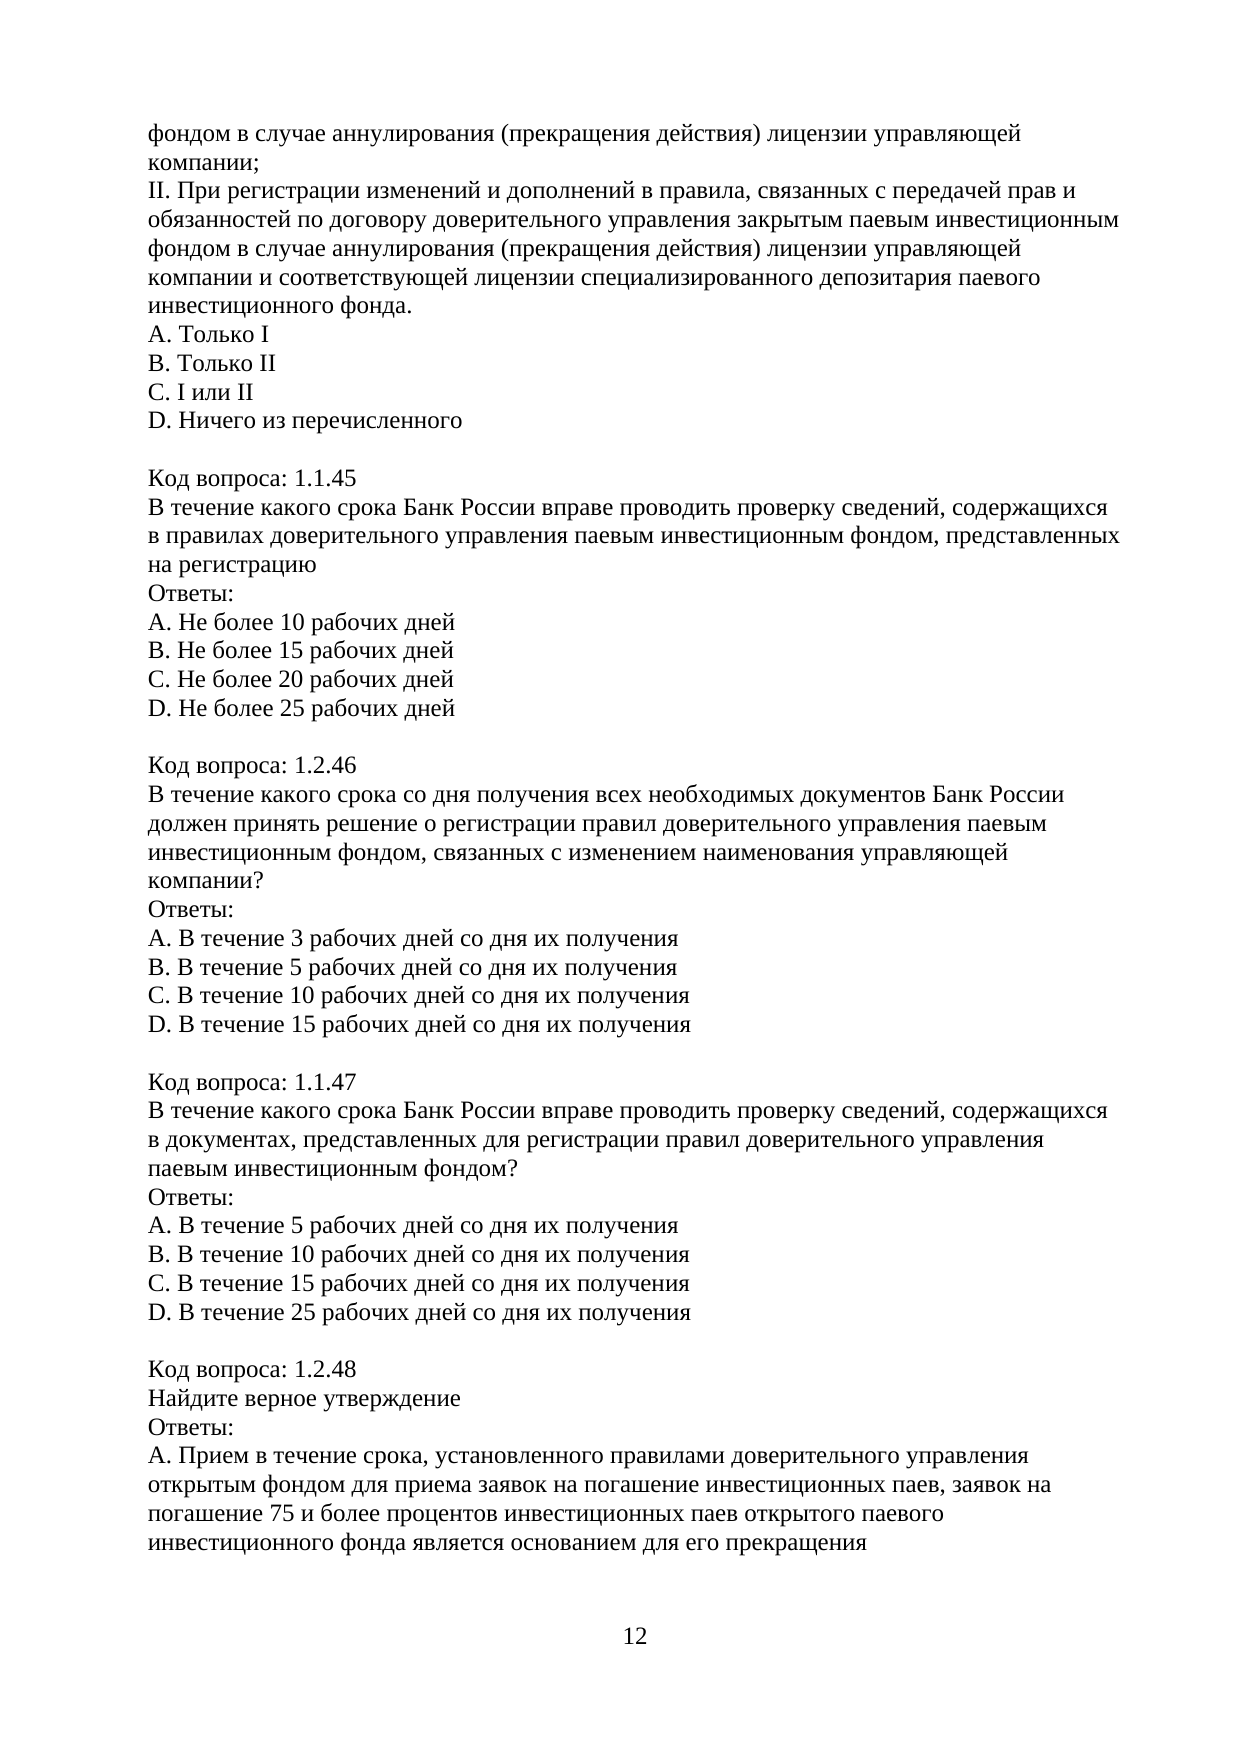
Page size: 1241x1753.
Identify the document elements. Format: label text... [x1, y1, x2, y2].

text Код вопроса: 1.2.46 [148, 751, 1122, 779]
text Код вопроса: 1.1.47 [148, 1067, 1122, 1096]
text Код вопроса: 1.2.48 [148, 1354, 1122, 1383]
text А. Прием в течение срока, установленного правилами доверительного управления открытым фондом для приема заявок на погашение инвестиционных паев, заявок на погашение 75 и более процентов инвестиционных паев открытого паевого инвестиционного фонда является основанием для его прекращения [148, 1441, 1122, 1556]
text С. Не более 20 рабочих дней [148, 664, 1122, 693]
text В течение какого срока Банк России вправе проводить проверку сведений, содержащихся в документах, представленных для регистрации правил доверительного управления паевым инвестиционным фондом? [148, 1096, 1122, 1182]
text D. В течение 25 рабочих дней со дня их получения [148, 1297, 1122, 1326]
text B. Только II [148, 348, 1122, 377]
text В. Не более 15 рабочих дней [148, 636, 1122, 664]
text Найдите верное утверждение [148, 1383, 1122, 1412]
text В течение какого срока Банк России вправе проводить проверку сведений, содержащихся в правилах доверительного управления паевым инвестиционным фондом, представленных на регистрацию [148, 492, 1122, 578]
text II. При регистрации изменений и дополнений в правила, связанных с передачей прав и обязанностей по договору доверительного управления закрытым паевым инвестиционным фондом в случае аннулирования (прекращения действия) лицензии управляющей компании и соответствующей лицензии специализированного депозитария паевого инвестиционного фонда. [148, 176, 1122, 319]
text Ответы: [148, 578, 1122, 607]
text C. I или II [148, 377, 1122, 406]
text D. Не более 25 рабочих дней [148, 693, 1122, 722]
text A. Только I [148, 319, 1122, 348]
text Ответы: [148, 1412, 1122, 1441]
text D. Ничего из перечисленного [148, 406, 1122, 434]
text В. В течение 5 рабочих дней со дня их получения [148, 952, 1122, 981]
text Ответы: [148, 894, 1122, 923]
text Код вопроса: 1.1.45 [148, 463, 1122, 492]
text С. В течение 15 рабочих дней со дня их получения [148, 1268, 1122, 1297]
text С. В течение 10 рабочих дней со дня их получения [148, 981, 1122, 1009]
text А. В течение 3 рабочих дней со дня их получения [148, 923, 1122, 952]
text А. В течение 5 рабочих дней со дня их получения [148, 1211, 1122, 1239]
text В течение какого срока со дня получения всех необходимых документов Банк России должен принять решение о регистрации правил доверительного управления паевым инвестиционным фондом, связанных с изменением наименования управляющей компании? [148, 779, 1122, 894]
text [148, 118, 1122, 176]
text Ответы: [148, 1182, 1122, 1211]
text D. В течение 15 рабочих дней со дня их получения [148, 1009, 1122, 1038]
text В. В течение 10 рабочих дней со дня их получения [148, 1239, 1122, 1268]
text А. Не более 10 рабочих дней [148, 607, 1122, 636]
